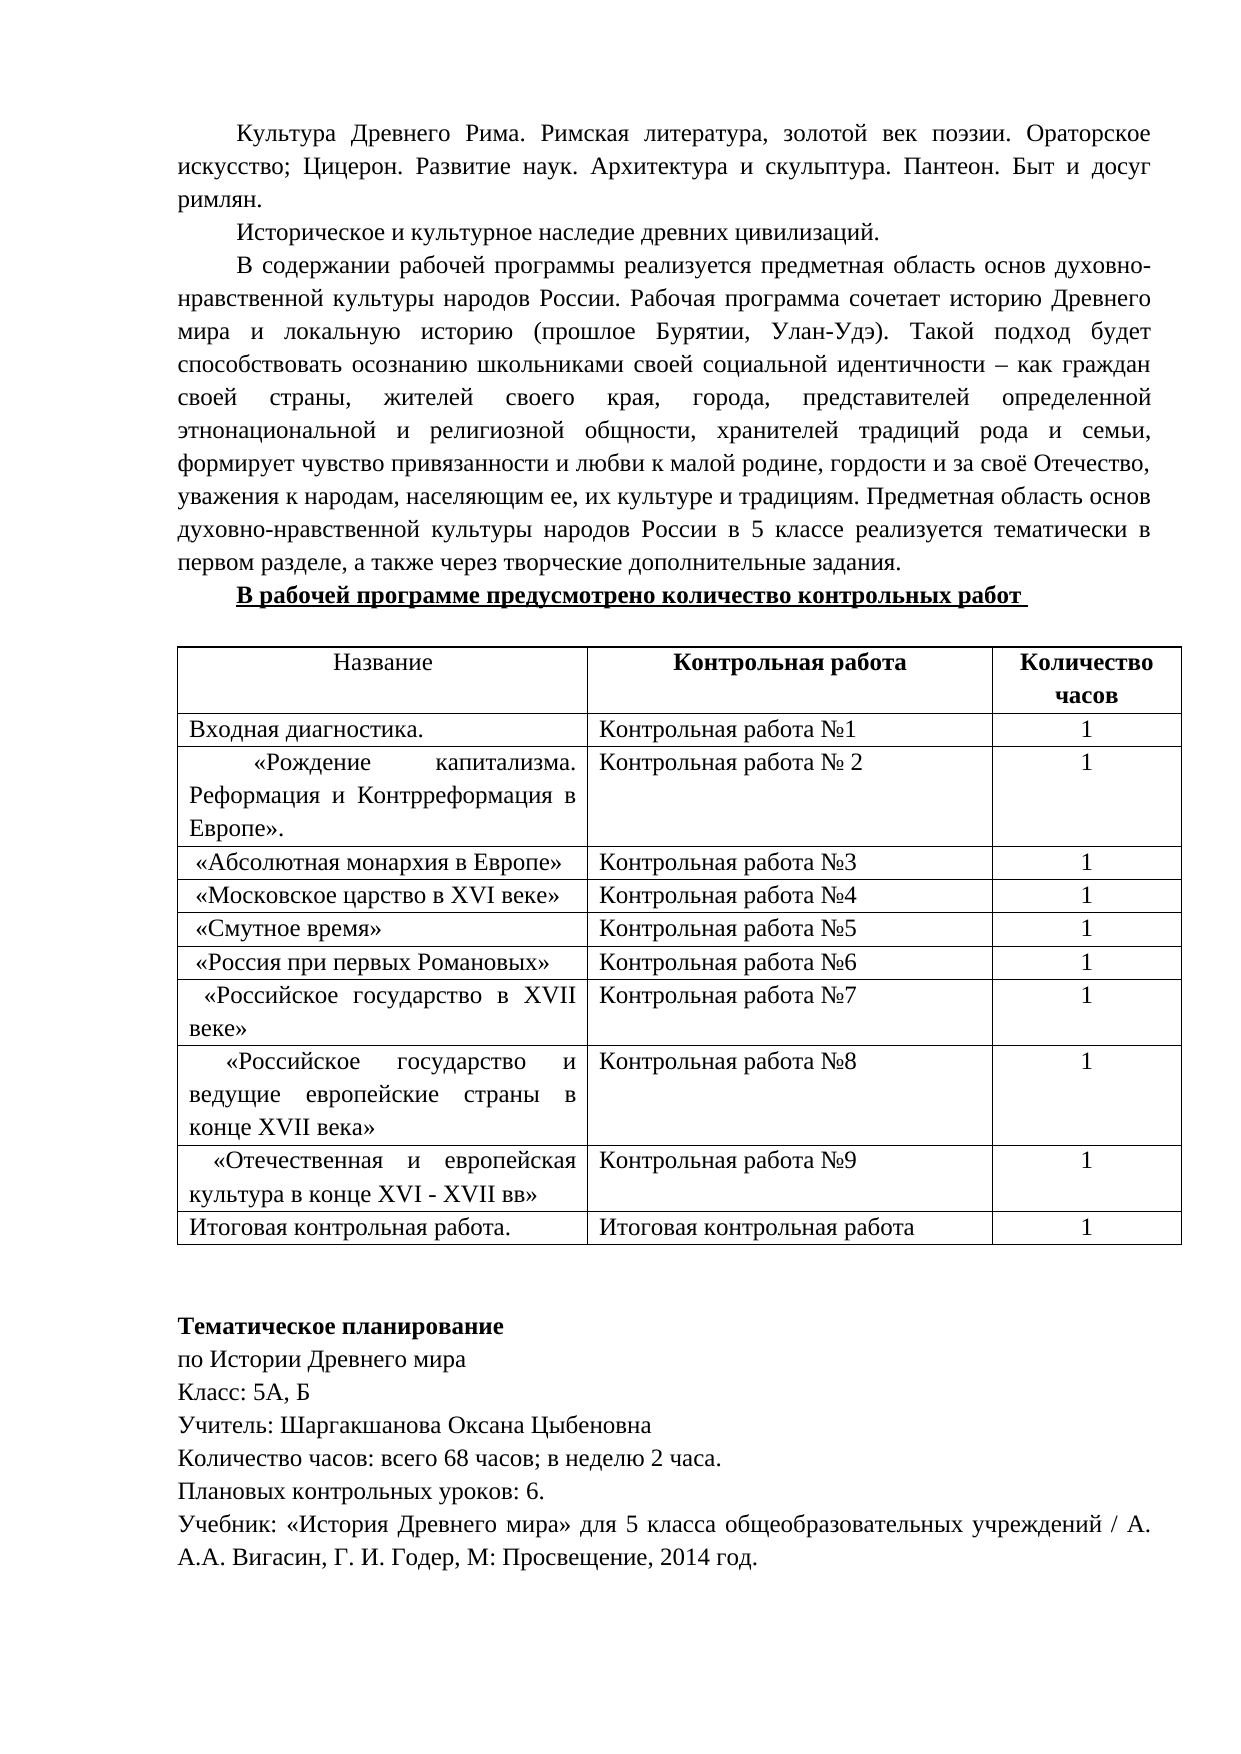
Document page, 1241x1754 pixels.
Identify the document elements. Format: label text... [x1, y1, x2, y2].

table_cell Контрольная работа №3 [588, 847, 992, 879]
table_cell Контрольная работа №7 [588, 980, 992, 1045]
table_cell 1 [993, 1212, 1181, 1244]
table_cell 1 [993, 847, 1181, 879]
table_cell 1 [993, 947, 1181, 979]
table_cell 1 [993, 1046, 1181, 1144]
table_cell «Отечественная и европейская культура в конце ХVI - ХVII вв» [178, 1146, 587, 1211]
table_header Количество часов [993, 648, 1181, 713]
table_cell 1 [993, 913, 1181, 946]
table_cell Контрольная работа №1 [588, 714, 992, 746]
table_cell Контрольная работа №6 [588, 947, 992, 979]
text Плановых контрольных уроков: 6. [177, 1476, 1152, 1505]
table_cell 1 [993, 980, 1181, 1045]
table_cell «Российское государство в ХVII веке» [178, 980, 587, 1045]
table_cell Контрольная работа № 2 [588, 747, 992, 846]
text Историческое и культурное наследие древних цивилизаций. [177, 217, 1152, 246]
text по Истории Древнего мира [177, 1344, 1152, 1373]
text Учитель: Шаргакшанова Оксана Цыбеновна [177, 1410, 1152, 1439]
table_cell 1 [993, 747, 1181, 846]
table_cell «Абсолютная монархия в Европе» [178, 847, 587, 879]
text Культура Древнего Рима. Римская литература, золотой век поэзии. Ораторское искусство; Цицерон. Развитие наук. Архитектура и скульптура. Пантеон. Быт и досуг римлян. [177, 118, 1152, 213]
table_cell «Российское государство и ведущие европейские страны в конце ХVII века» [178, 1046, 587, 1144]
text Учебник: «История Древнего мира» для 5 класса общеобразовательных учреждений / А. А.А. Вигасин, Г. И. Годер, М: Просвещение, 2014 год. [177, 1509, 1152, 1571]
table_cell Итоговая контрольная работа [588, 1212, 992, 1244]
text В рабочей программе предусмотрено количество контрольных работ [177, 580, 1152, 609]
text Класс: 5А, Б [177, 1377, 1152, 1406]
text Тематическое планирование [177, 1311, 1152, 1340]
table_cell «Россия при первых Романовых» [178, 947, 587, 979]
table_cell Входная диагностика. [178, 714, 587, 746]
table_cell Контрольная работа №5 [588, 913, 992, 946]
text Количество часов: всего 68 часов; в неделю 2 часа. [177, 1443, 1152, 1472]
table_cell Итоговая контрольная работа. [178, 1212, 587, 1244]
table_cell 1 [993, 714, 1181, 746]
table_cell «Рождение капитализма. Реформация и Контрреформация в Европе». [178, 747, 587, 846]
table_cell 1 [993, 880, 1181, 912]
table_cell «Московское царство в ХVI веке» [178, 880, 587, 912]
table_cell Контрольная работа №8 [588, 1046, 992, 1144]
table_header Контрольная работа [588, 648, 992, 713]
table_cell 1 [993, 1146, 1181, 1211]
table_cell «Смутное время» [178, 913, 587, 946]
text В содержании рабочей программы реализуется предметная область основ духовно-нравственной культуры народов России. Рабочая программа сочетает историю Древнего мира и локальную историю (прошлое Бурятии, Улан-Удэ). Такой подход будет способствовать осознанию школьниками своей социальной идентичности – как граждан своей страны, жителей своего края, города, представителей определенной этнонациональной и религиозной общности, хранителей традиций рода и семьи, формирует чувство привязанности и любви к малой родине, гордости и за своё Отечество, уважения к народам, населяющим ее, их культуре и традициям. Предметная область основ духовно-нравственной культуры народов России в 5 классе реализуется тематически в первом разделе, а также через творческие дополнительные задания. [177, 250, 1152, 576]
table_cell Контрольная работа №4 [588, 880, 992, 912]
table_header Название [178, 648, 587, 713]
table_cell Контрольная работа №9 [588, 1146, 992, 1211]
